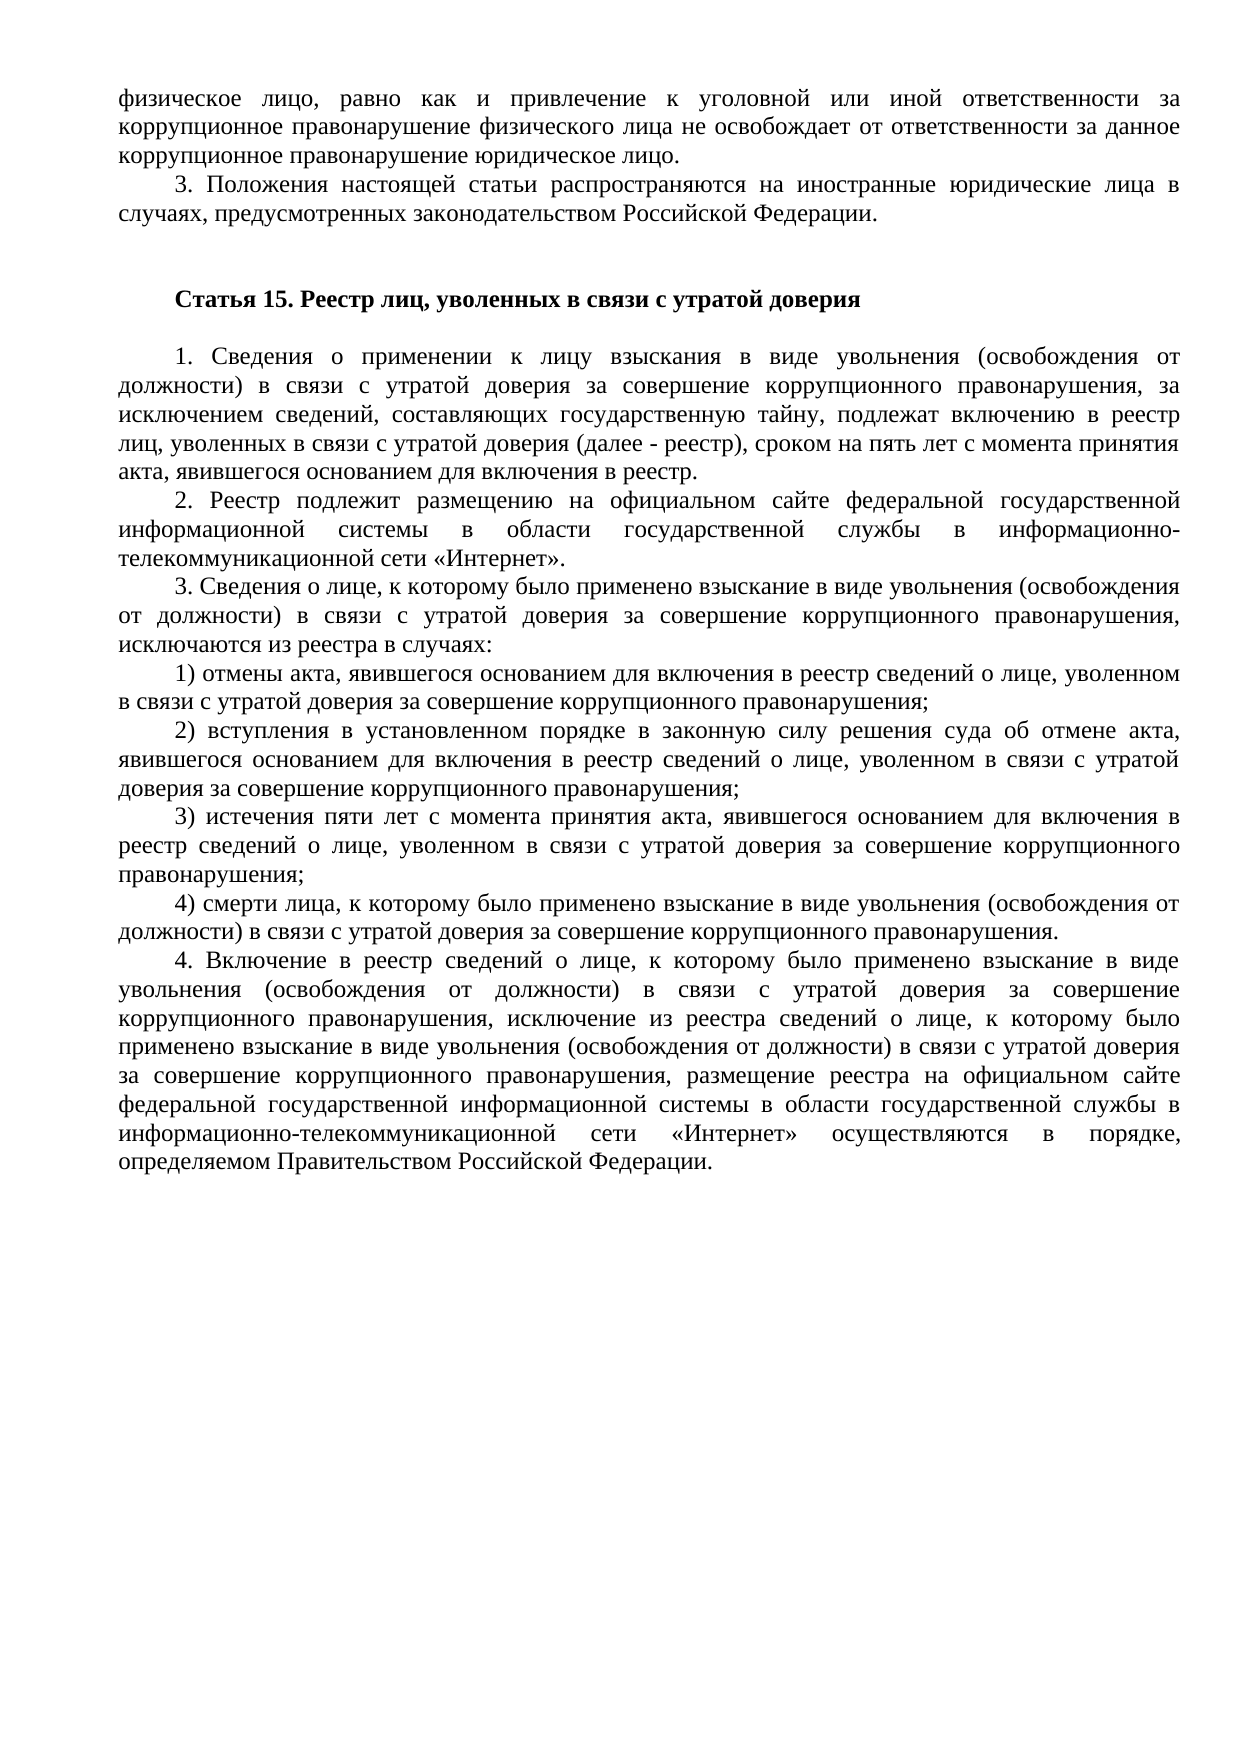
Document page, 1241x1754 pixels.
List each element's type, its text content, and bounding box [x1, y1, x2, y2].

text 3. Сведения о лице, к которому было применено взыскание в виде увольнения (освобождения от должности) в связи с утратой доверия за совершение коррупционного правонарушения, исключаются из реестра в случаях: [118, 571, 1181, 658]
text 1) отмены акта, явившегося основанием для включения в реестр сведений о лице, уволенном в связи с утратой доверия за совершение коррупционного правонарушения; [118, 658, 1181, 715]
text 4) смерти лица, к которому было применено взыскание в виде увольнения (освобождения от должности) в связи с утратой доверия за совершение коррупционного правонарушения. [118, 888, 1181, 945]
text 2) вступления в установленном порядке в законную силу решения суда об отмене акта, явившегося основанием для включения в реестр сведений о лице, уволенном в связи с утратой доверия за совершение коррупционного правонарушения; [118, 715, 1181, 801]
text 3) истечения пяти лет с момента принятия акта, явившегося основанием для включения в реестр сведений о лице, уволенном в связи с утратой доверия за совершение коррупционного правонарушения; [118, 801, 1181, 888]
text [118, 83, 1181, 169]
title Статья 15. Реестр лиц, уволенных в связи с утратой доверия [118, 284, 1181, 313]
text 3. Положения настоящей статьи распространяются на иностранные юридические лица в случаях, предусмотренных законодательством Российской Федерации. [118, 169, 1181, 226]
text 1. Сведения о применении к лицу взыскания в виде увольнения (освобождения от должности) в связи с утратой доверия за совершение коррупционного правонарушения, за исключением сведений, составляющих государственную тайну, подлежат включению в реестр лиц, уволенных в связи с утратой доверия (далее - реестр), сроком на пять лет с момента принятия акта, явившегося основанием для включения в реестр. [118, 341, 1181, 485]
text 4. Включение в реестр сведений о лице, к которому было применено взыскание в виде увольнения (освобождения от должности) в связи с утратой доверия за совершение коррупционного правонарушения, исключение из реестра сведений о лице, к которому было применено взыскание в виде увольнения (освобождения от должности) в связи с утратой доверия за совершение коррупционного правонарушения, размещение реестра на официальном сайте федеральной государственной информационной системы в области государственной службы в информационно-телекоммуникационной сети «Интернет» осуществляются в порядке, определяемом Правительством Российской Федерации. [118, 945, 1181, 1175]
text 2. Реестр подлежит размещению на официальном сайте федеральной государственной информационной системы в области государственной службы в информационно-телекоммуникационной сети «Интернет». [118, 485, 1181, 571]
